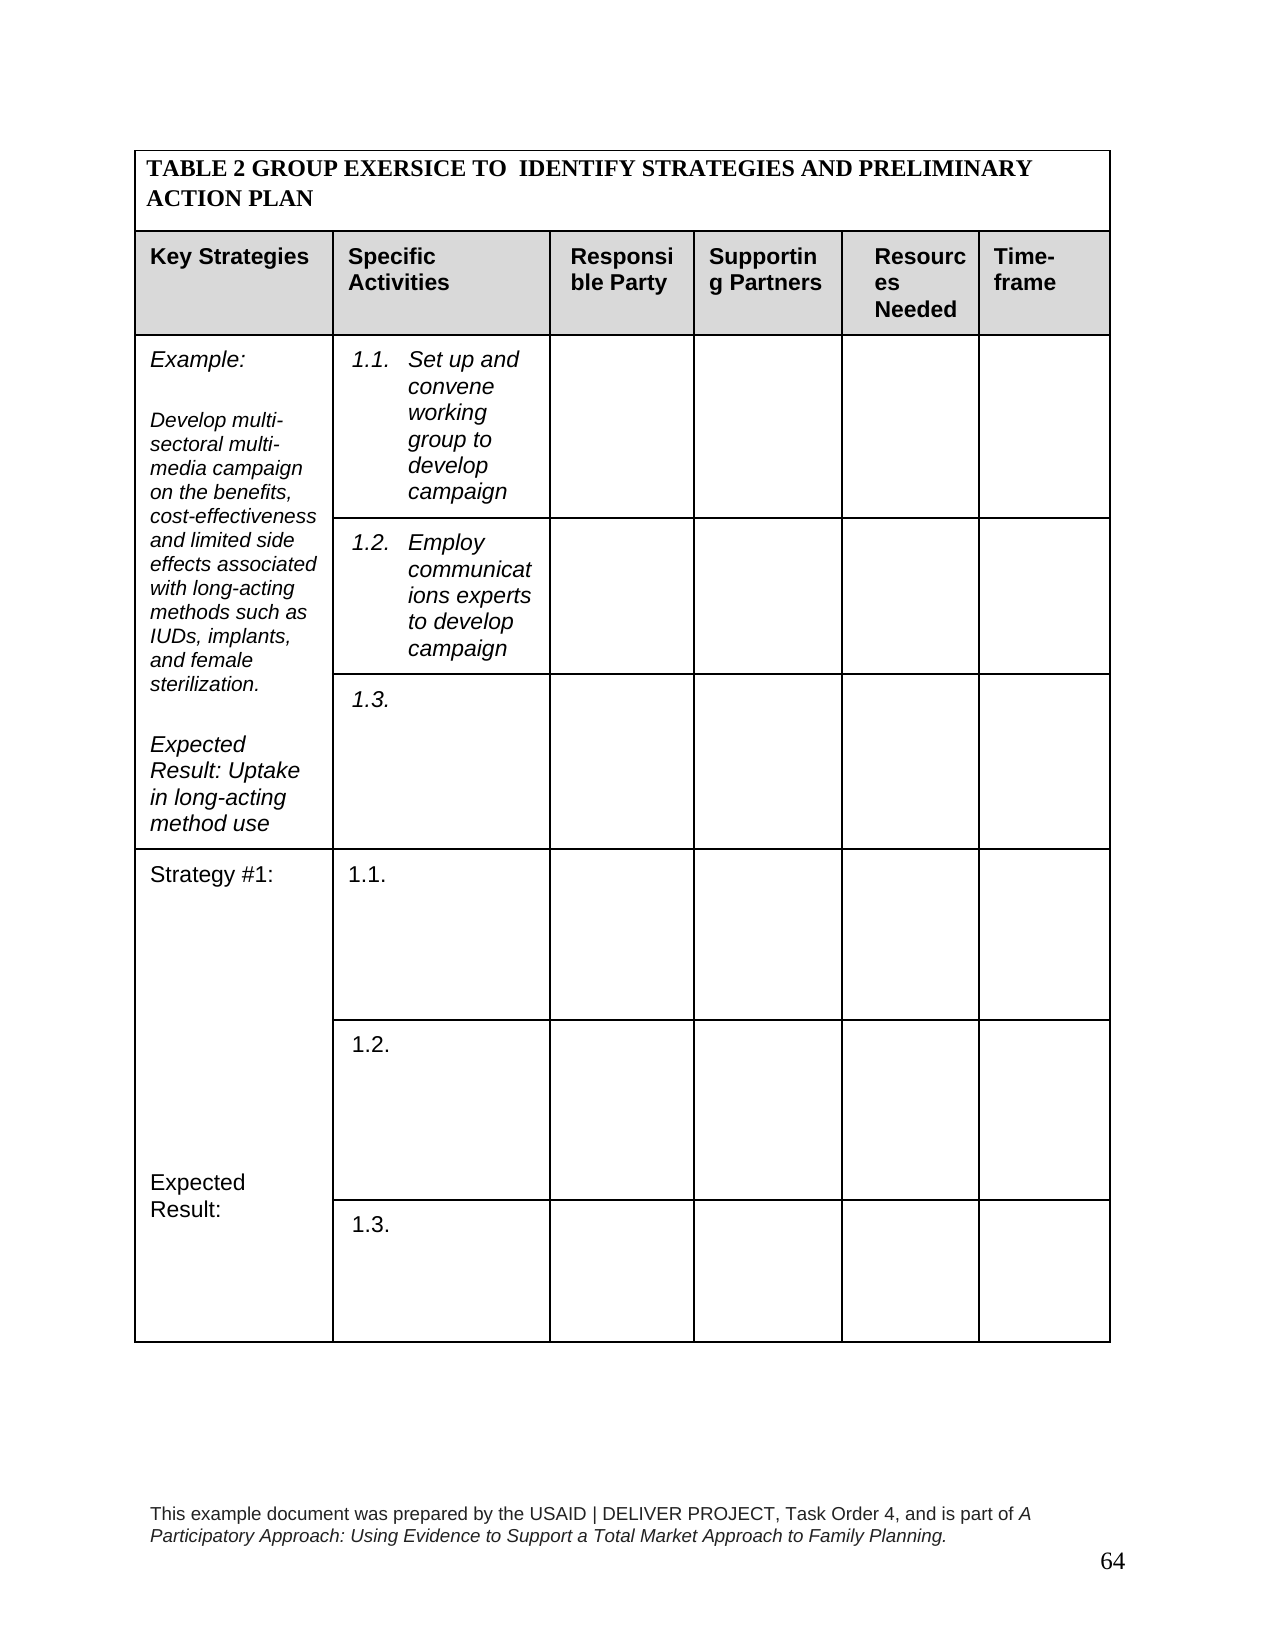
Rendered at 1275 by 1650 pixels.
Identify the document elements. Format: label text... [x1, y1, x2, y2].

table_cell Resources Needed [843, 232, 978, 334]
table_cell [334, 1201, 549, 1341]
table_cell [551, 336, 693, 517]
table_cell [843, 675, 978, 848]
table_cell [551, 519, 693, 673]
table_cell [551, 1021, 693, 1198]
table_cell [551, 675, 693, 848]
table_cell Strategy #1: Expected Result: [136, 850, 332, 1341]
table_cell [695, 1201, 841, 1341]
table_cell [843, 519, 978, 673]
table_cell [334, 1021, 549, 1198]
table_cell [980, 336, 1109, 517]
table_cell [695, 336, 841, 517]
table_cell [551, 850, 693, 1019]
table_cell [695, 1021, 841, 1198]
table_cell [980, 1021, 1109, 1198]
table_cell Specific Activities [334, 232, 549, 334]
table_cell Time-frame [980, 232, 1109, 334]
table_cell [695, 850, 841, 1019]
table_cell [980, 1201, 1109, 1341]
table_cell [843, 1021, 978, 1198]
table_cell Key Strategies [136, 232, 332, 334]
table_cell Employ communications experts to develop campaign [334, 519, 549, 673]
table_header TABLE 2 GROUP EXERSICE TO IDENTIFY STRATEGIES AND PRELIMINARY ACTION PLAN [136, 151, 1109, 230]
table_cell [695, 675, 841, 848]
table_cell Responsible Party [551, 232, 693, 334]
table_cell [980, 850, 1109, 1019]
table_cell [695, 519, 841, 673]
table_cell Supporting Partners [695, 232, 841, 334]
table_cell [843, 1201, 978, 1341]
table_cell [334, 675, 549, 848]
table_cell [843, 336, 978, 517]
table_cell [980, 519, 1109, 673]
table_cell [980, 675, 1109, 848]
table_cell Set up and convene working group to develop campaign [334, 336, 549, 517]
table_cell [334, 850, 549, 1019]
table_cell [843, 850, 978, 1019]
table_cell Example: Develop multi-sectoral multi- media campaign on the benefits, cost-effectiveness and limited side effects associated with long-acting methods such as IUDs, implants, and female sterilization. Expected Result: Uptake in long-acting method use [136, 336, 332, 848]
table_cell [551, 1201, 693, 1341]
